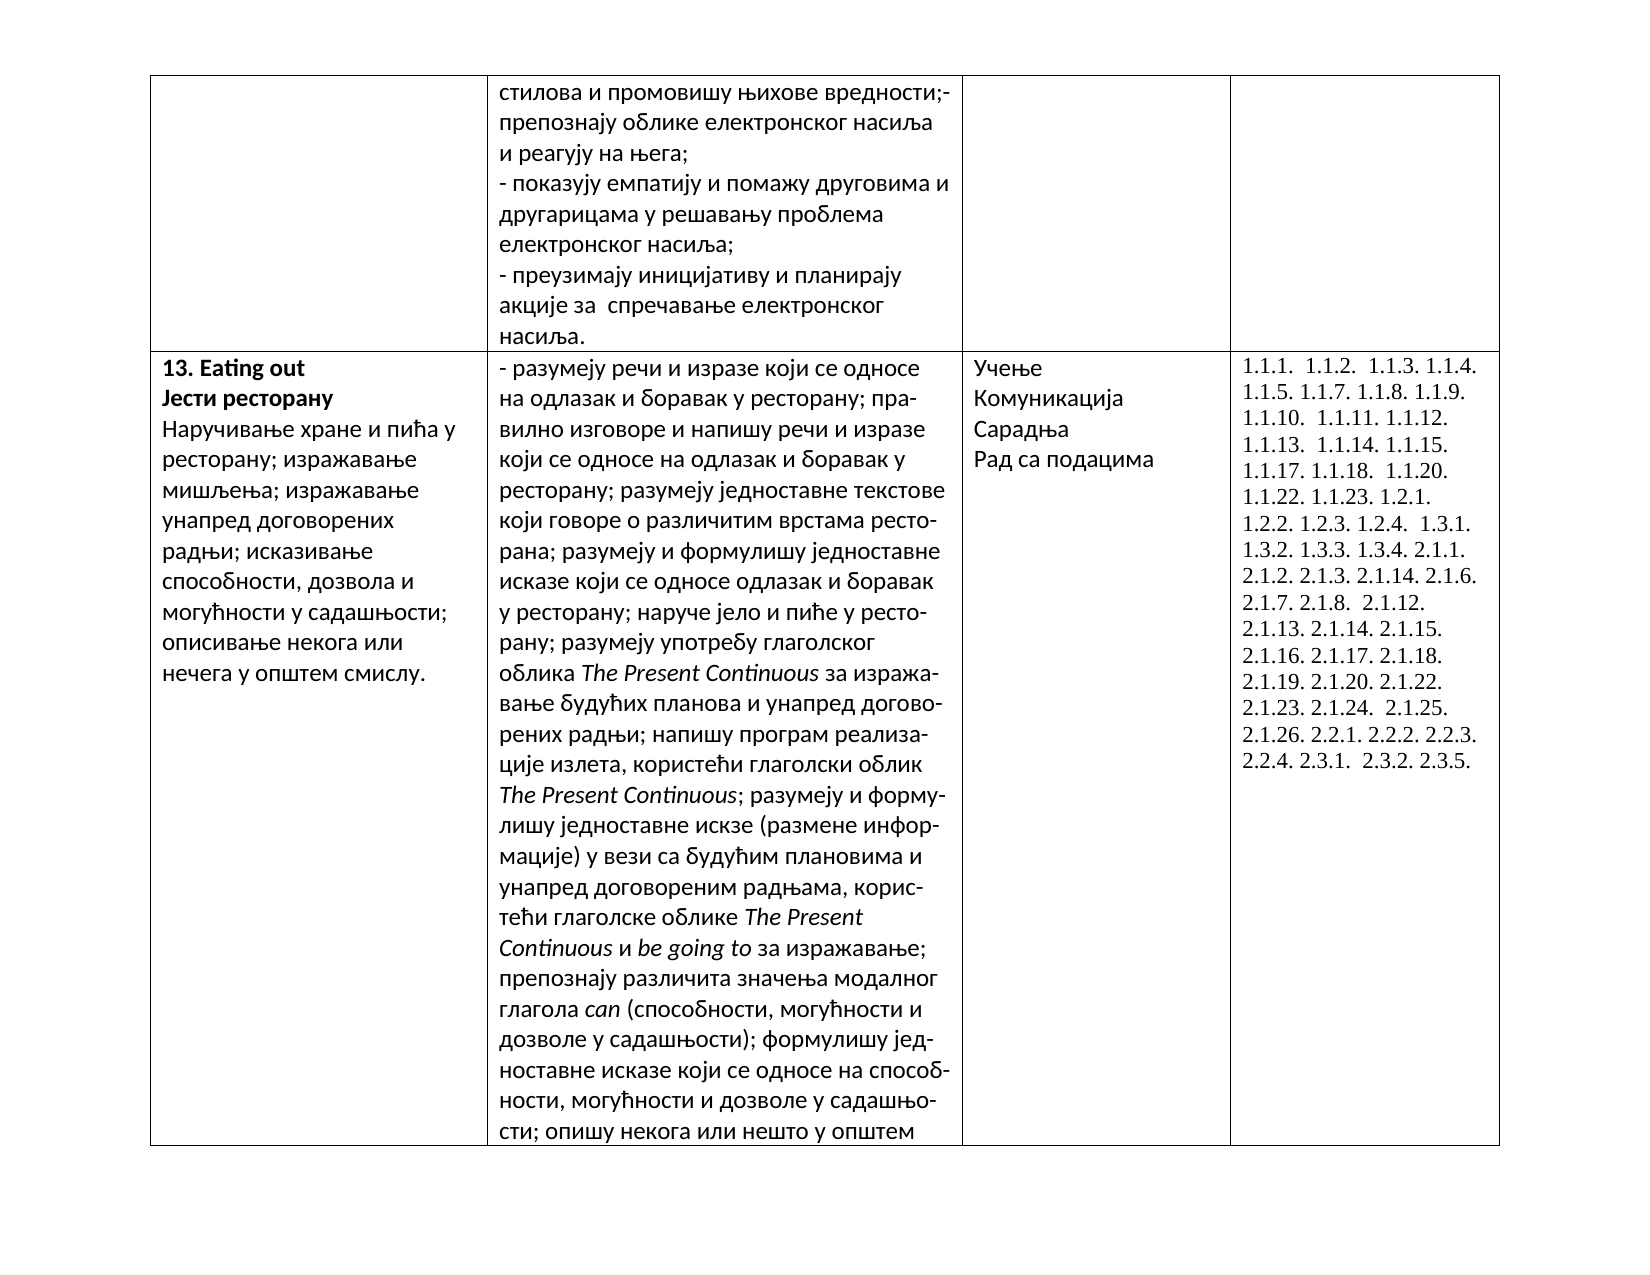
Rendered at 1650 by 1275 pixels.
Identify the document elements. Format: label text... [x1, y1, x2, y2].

table_cell 1.1.1. 1.1.2. 1.1.3. 1.1.4. 1.1.5. 1.1.7. 1.1.8. 1.1.9. 1.1.10. 1.1.11. 1.1.12. 1.1.13. 1.1.14. 1.1.15. 1.1.17. 1.1.18. 1.1.20. 1.1.22. 1.1.23. 1.2.1. 1.2.2. 1.2.3. 1.2.4. 1.3.1. 1.3.2. 1.3.3. 1.3.4. 2.1.1. 2.1.2. 2.1.3. 2.1.14. 2.1.6. 2.1.7. 2.1.8. 2.1.12. 2.1.13. 2.1.14. 2.1.15. 2.1.16. 2.1.17. 2.1.18. 2.1.19. 2.1.20. 2.1.22. 2.1.23. 2.1.24. 2.1.25. 2.1.26. 2.2.1. 2.2.2. 2.2.3. 2.2.4. 2.3.1. 2.3.2. 2.3.5. [1231, 352, 1499, 1145]
table_header [151, 76, 487, 351]
table_cell 13. Eating out Јести ресторану Наручивање хране и пића у ресторану; изражавање мишљења; изражавање унапред договорених радњи; исказивање способности, дозвола и могућности у садашњости; описивање некога или нечега у општем смислу. [151, 352, 487, 1145]
table_cell Учење Комуникација Сарадња Рад са подацима [963, 352, 1230, 1145]
table_header [963, 76, 1230, 351]
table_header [488, 76, 962, 351]
table_cell - разумеју речи и изразе који се односе на одлазак и боравак у ресторану; пра-вилно изговоре и напишу речи и изразе који се односе на одлазак и боравак у ресторану; разумеју једноставне текстове који говоре о различитим врстама ресто-рана; разумеју и формулишу једноставне исказе који се односе одлазак и боравак у ресторану; наруче јело и пиће у ресто-рану; разумеју употребу глаголског облика The Present Continuous за изража-вање будућих планова и унапред догово-рених радњи; напишу програм реализа-ције излета, користећи глаголски облик The Present Continuous; разумеју и форму-лишу једноставне искзе (размене инфор-мације) у вези са будућим плановима и унапред договореним радњама, корис-тећи глаголске облике The Present Continuous и be going to за изражавање; препознају различита значења модалног глагола can (способности, могућности и дозволе у садашњости); формулишу јед-ноставне исказе који се односе на способ-ности, могућности и дозволе у садашњо-сти; опишу некога или нешто у општем [488, 352, 962, 1145]
table_header [1231, 76, 1499, 351]
